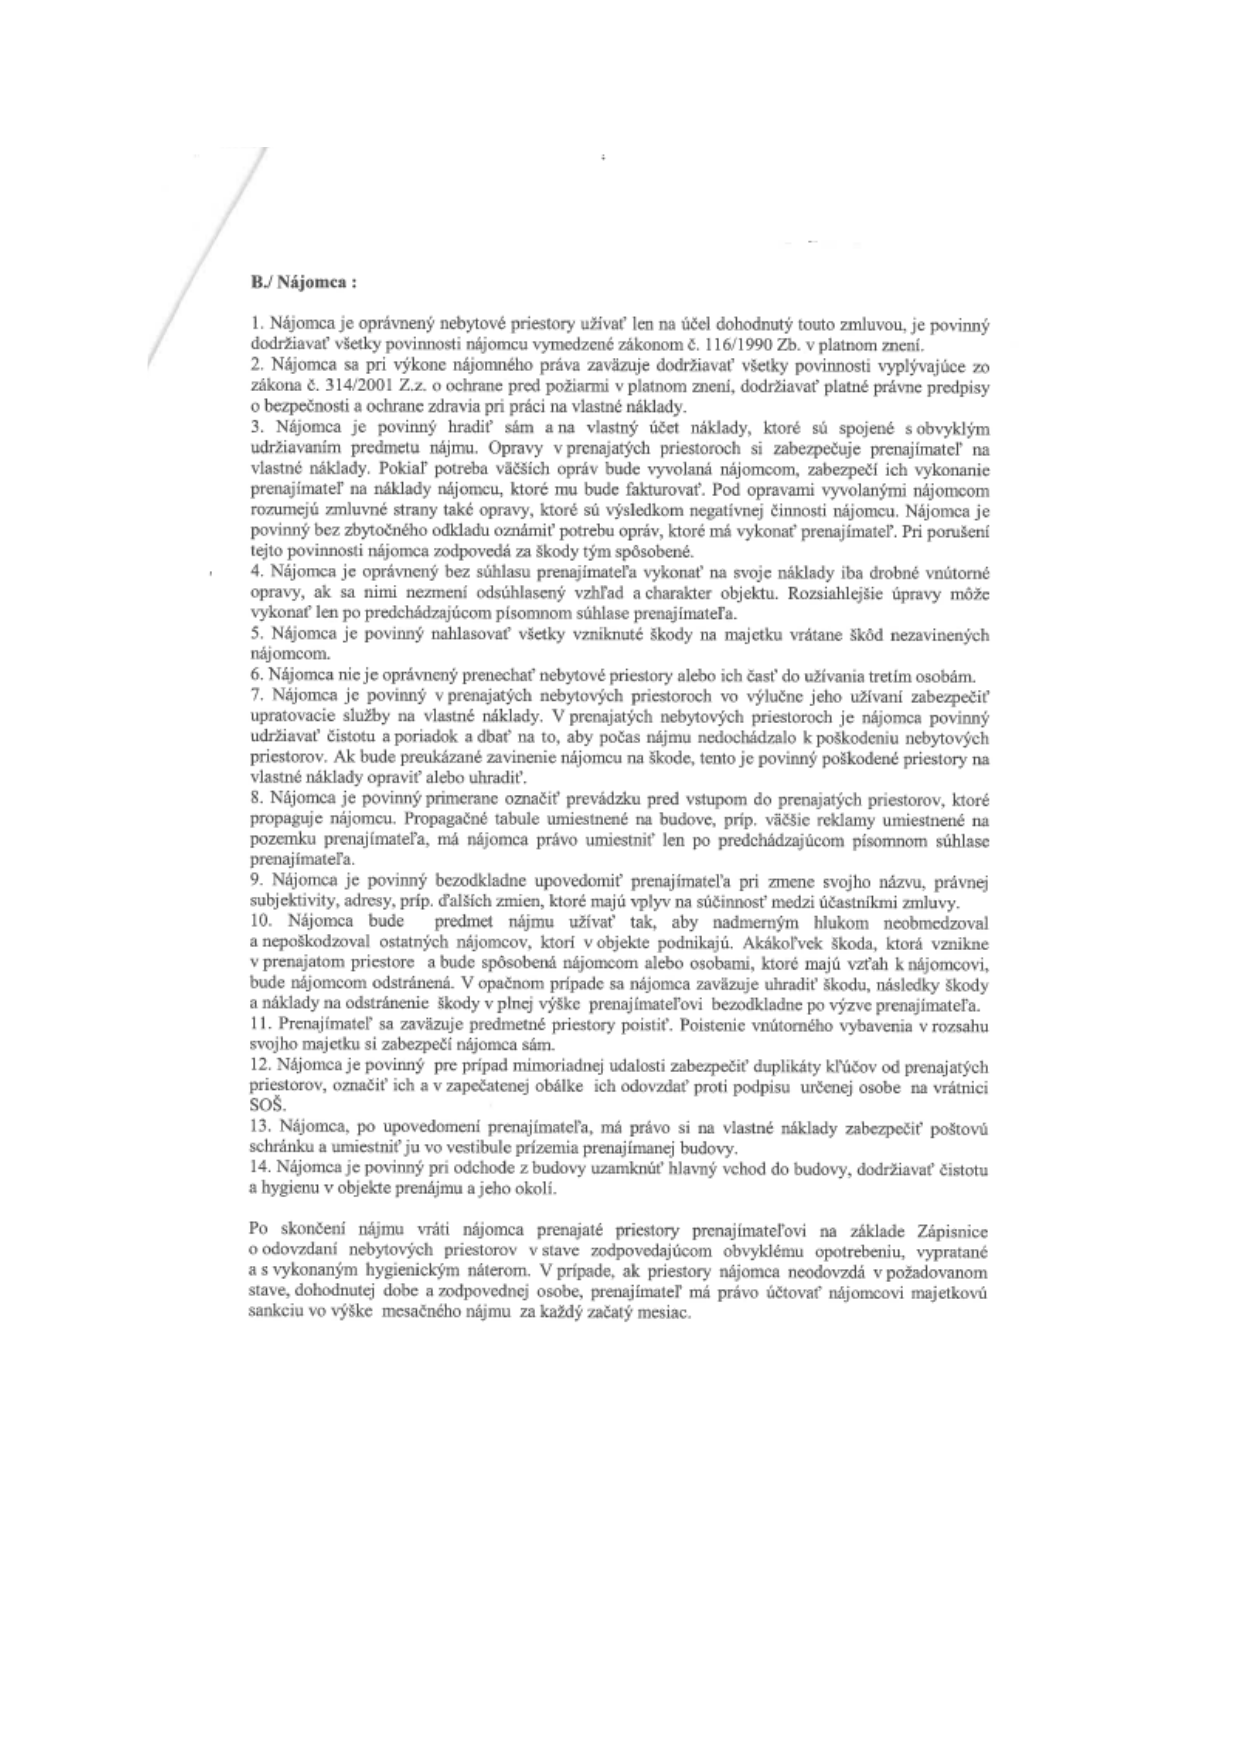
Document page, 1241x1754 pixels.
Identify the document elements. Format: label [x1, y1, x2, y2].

picture [147, 147, 1093, 1492]
